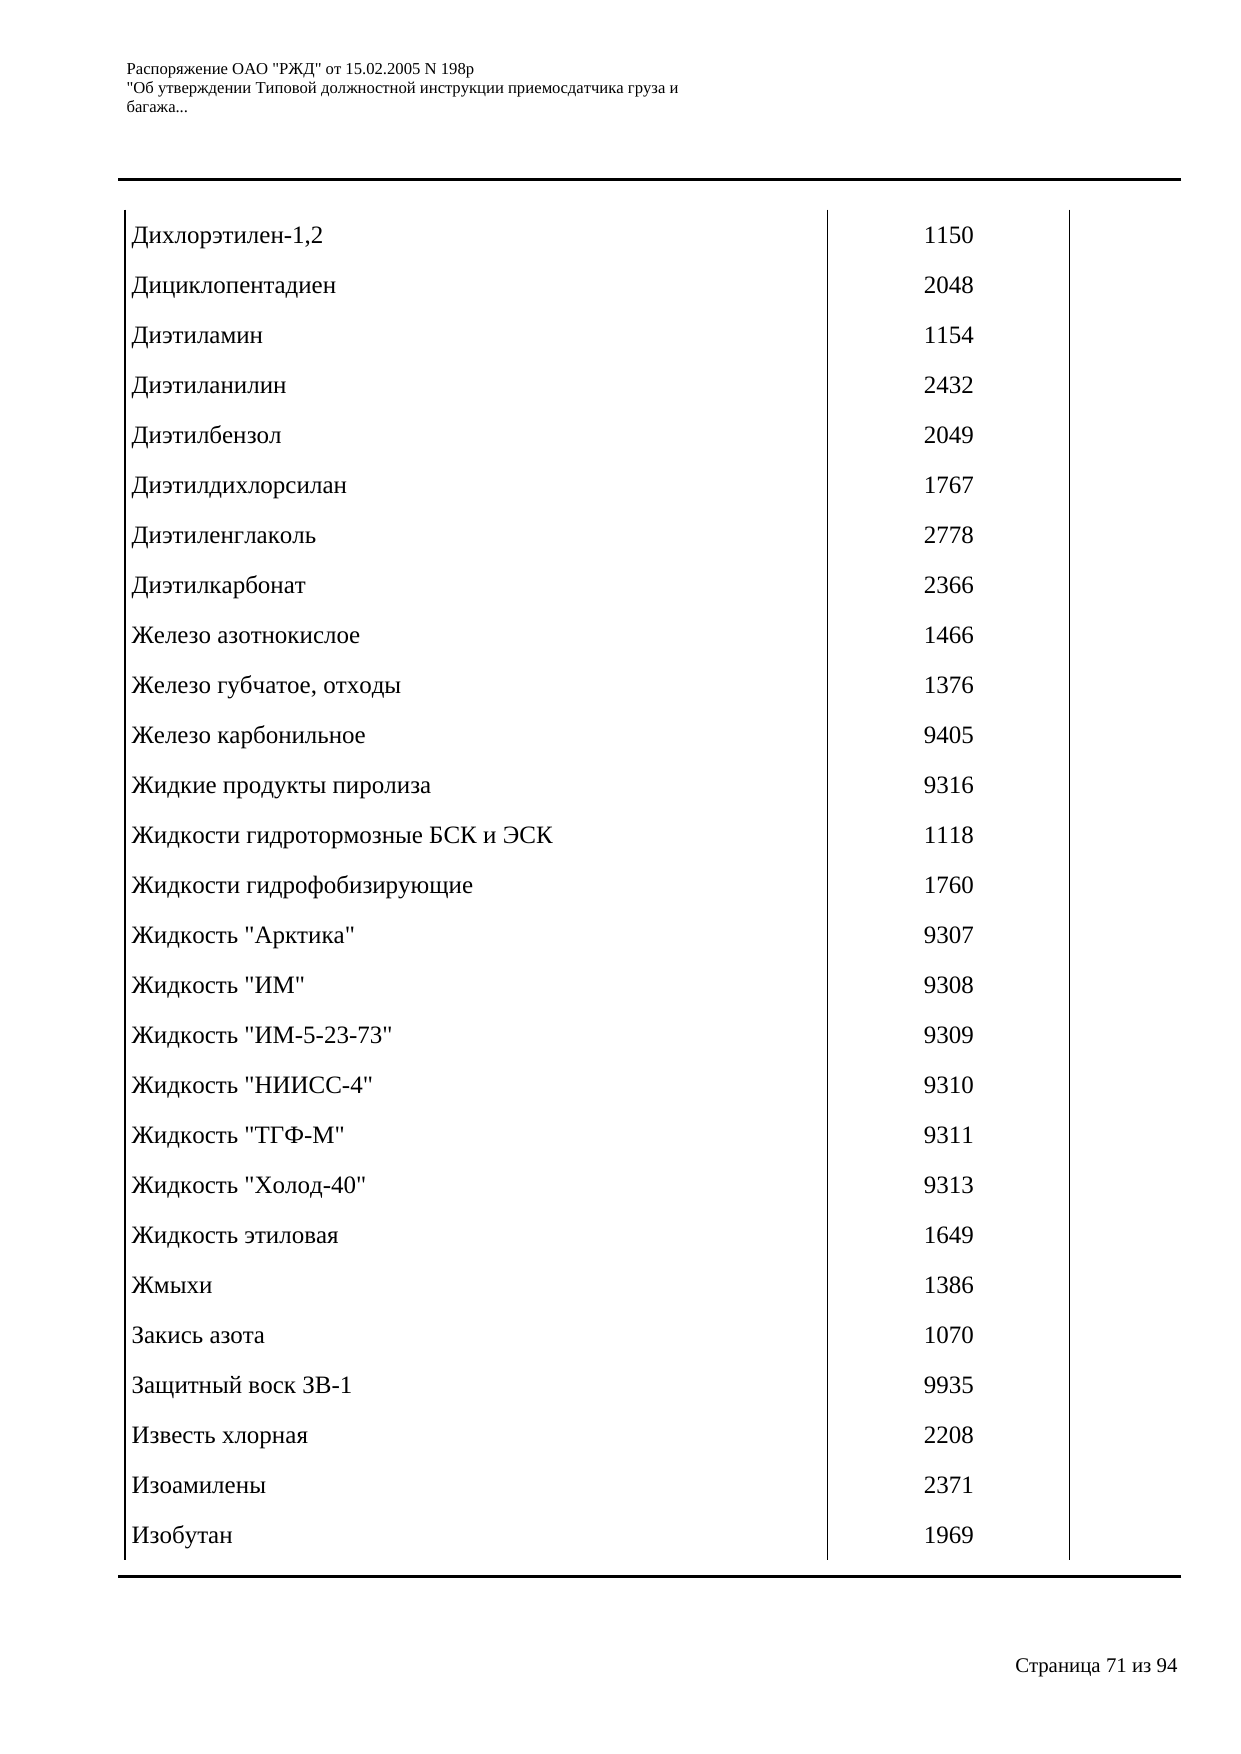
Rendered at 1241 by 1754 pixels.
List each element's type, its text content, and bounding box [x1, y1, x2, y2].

table_cell 9316 [828, 760, 1069, 809]
table_cell 1386 [828, 1260, 1069, 1309]
table_cell Жидкости гидротормозные БСК и ЭСК [126, 810, 827, 859]
table_cell 1969 [828, 1510, 1069, 1559]
table_cell Жидкость "Холод-40" [126, 1160, 827, 1209]
table_cell Жидкости гидрофобизирующие [126, 860, 827, 909]
table_cell Жидкость "НИИСС-4" [126, 1060, 827, 1109]
table_cell Железо карбонильное [126, 710, 827, 759]
table_cell Диэтилкарбонат [126, 560, 827, 609]
table_cell Жидкость "ТГФ-М" [126, 1110, 827, 1159]
table_cell 2049 [828, 410, 1069, 459]
table_cell 2048 [828, 260, 1069, 309]
table_cell Жидкость "ИМ-5-23-73" [126, 1010, 827, 1059]
table_cell 1154 [828, 310, 1069, 359]
table_cell 9310 [828, 1060, 1069, 1109]
table_cell Закись азота [126, 1310, 827, 1359]
table_cell 9405 [828, 710, 1069, 759]
table_cell 9313 [828, 1160, 1069, 1209]
table_cell Защитный воск ЗВ-1 [126, 1360, 827, 1409]
table_cell Жмыхи [126, 1260, 827, 1309]
table_cell 1760 [828, 860, 1069, 909]
table_cell Изоамилены [126, 1460, 827, 1509]
table_cell 9309 [828, 1010, 1069, 1059]
table_cell Жидкие продукты пиролиза [126, 760, 827, 809]
table_cell Диэтиленглаколь [126, 510, 827, 559]
table_cell Дициклопентадиен [126, 260, 827, 309]
table_cell Диэтиламин [126, 310, 827, 359]
table_cell Жидкость "Арктика" [126, 910, 827, 959]
table_cell 1767 [828, 460, 1069, 509]
table_cell 1118 [828, 810, 1069, 859]
table_cell 2778 [828, 510, 1069, 559]
table_cell 1466 [828, 610, 1069, 659]
table_cell Дихлорэтилен-1,2 [126, 210, 827, 259]
table_cell Диэтилдихлорсилан [126, 460, 827, 509]
table_cell Диэтилбензол [126, 410, 827, 459]
table_cell 2208 [828, 1410, 1069, 1459]
table_cell 9307 [828, 910, 1069, 959]
table_cell 1649 [828, 1210, 1069, 1259]
table_cell 9935 [828, 1360, 1069, 1409]
table_cell 1376 [828, 660, 1069, 709]
table_cell Жидкость этиловая [126, 1210, 827, 1259]
table_cell 1150 [828, 210, 1069, 259]
table_cell Жидкость "ИМ" [126, 960, 827, 1009]
table_cell Железо губчатое, отходы [126, 660, 827, 709]
table_cell 2432 [828, 360, 1069, 409]
table_cell Известь хлорная [126, 1410, 827, 1459]
table_cell Изобутан [126, 1510, 827, 1559]
table_cell Железо азотнокислое [126, 610, 827, 659]
table_cell 2366 [828, 560, 1069, 609]
table_cell 9308 [828, 960, 1069, 1009]
table_cell 2371 [828, 1460, 1069, 1509]
table_cell 9311 [828, 1110, 1069, 1159]
table_cell 1070 [828, 1310, 1069, 1359]
table_cell Диэтиланилин [126, 360, 827, 409]
